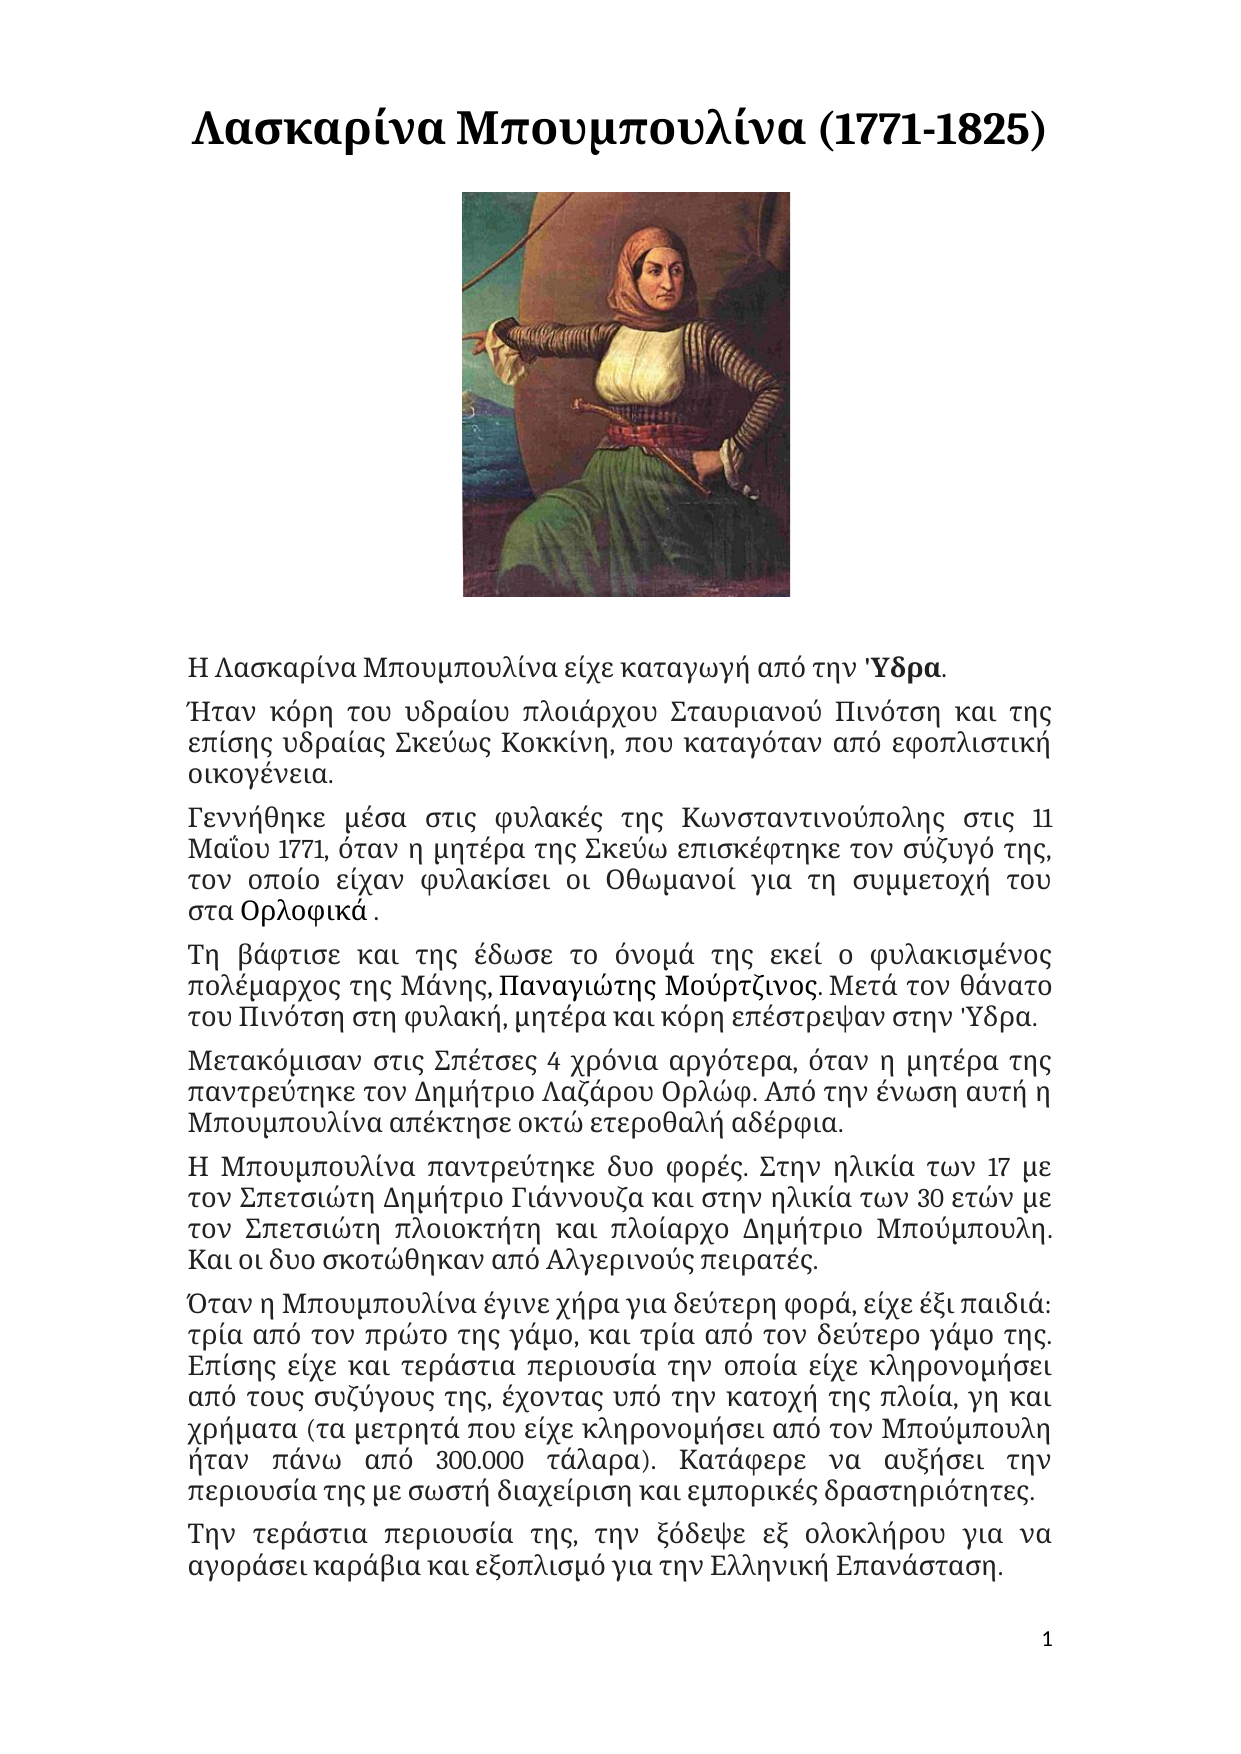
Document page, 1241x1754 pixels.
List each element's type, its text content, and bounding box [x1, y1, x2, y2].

text Η Μπουμπουλίνα παντρεύτηκε δυο φορές. Στην ηλικία των 17 με τον Σπετσιώτη Δημήτριο Γιάννουζα και στην ηλικία των 30 ετών με τον Σπετσιώτη πλοιοκτήτη και πλοίαρχο Δημήτριο Μπούμπουλη. Και οι δυο σκοτώθηκαν από Αλγερινούς πειρατές. [187, 1152, 1053, 1277]
text Λασκαρίνα Μπουμπουλίνα (1771-1825) [187, 103, 1053, 156]
text Μετακόμισαν στις Σπέτσες 4 χρόνια αργότερα, όταν η μητέρα της παντρεύτηκε τον Δημήτριο Λαζάρου Ορλώφ. Από την ένωση αυτή η Μπουμπουλίνα απέκτησε οκτώ ετεροθαλή αδέρφια. [187, 1046, 1053, 1139]
text Γεννήθηκε μέσα στις φυλακές της Κωνσταντινούπολης στις 11 Μαΐου 1771, όταν η μητέρα της Σκεύω επισκέφτηκε τον σύζυγό της, τον οποίο είχαν φυλακίσει οι Οθωμανοί για τη συμμετοχή του στα Ορλοφικά . [187, 803, 1053, 928]
picture [462, 192, 791, 597]
text Όταν η Μπουμπουλίνα έγινε χήρα για δεύτερη φορά, είχε έξι παιδιά: τρία από τον πρώτο της γάμο, και τρία από τον δεύτερο γάμο της. Επίσης είχε και τεράστια περιουσία την οποία είχε κληρονομήσει από τους συζύγους της, έχοντας υπό την κατοχή της πλοία, γη και χρήματα (τα μετρητά που είχε κληρονομήσει από τον Μπούμπουλη ήταν πάνω από 300.000 τάλαρα). Κατάφερε να αυξήσει την περιουσία της με σωστή διαχείριση και εμπορικές δραστηριότητες. [187, 1289, 1053, 1507]
text Την τεράστια περιουσία της, την ξόδεψε εξ ολοκλήρου για να αγοράσει καράβια και εξοπλισμό για την Ελληνική Επανάσταση. [187, 1519, 1053, 1582]
text Η Λασκαρίνα Μπουμπουλίνα είχε καταγωγή από την 'Υδρα. [187, 653, 1053, 684]
text Τη βάφτισε και της έδωσε το όνομά της εκεί ο φυλακισμένος πολέμαρχος της Μάνης, Παναγιώτης Μούρτζινος. Μετά τον θάνατο του Πινότση στη φυλακή, μητέρα και κόρη επέστρεψαν στην 'Υδρα. [187, 940, 1053, 1033]
text Ήταν κόρη του υδραίου πλοιάρχου Σταυριανού Πινότση και της επίσης υδραίας Σκεύως Κοκκίνη, που καταγόταν από εφοπλιστική οικογένεια. [187, 697, 1053, 791]
